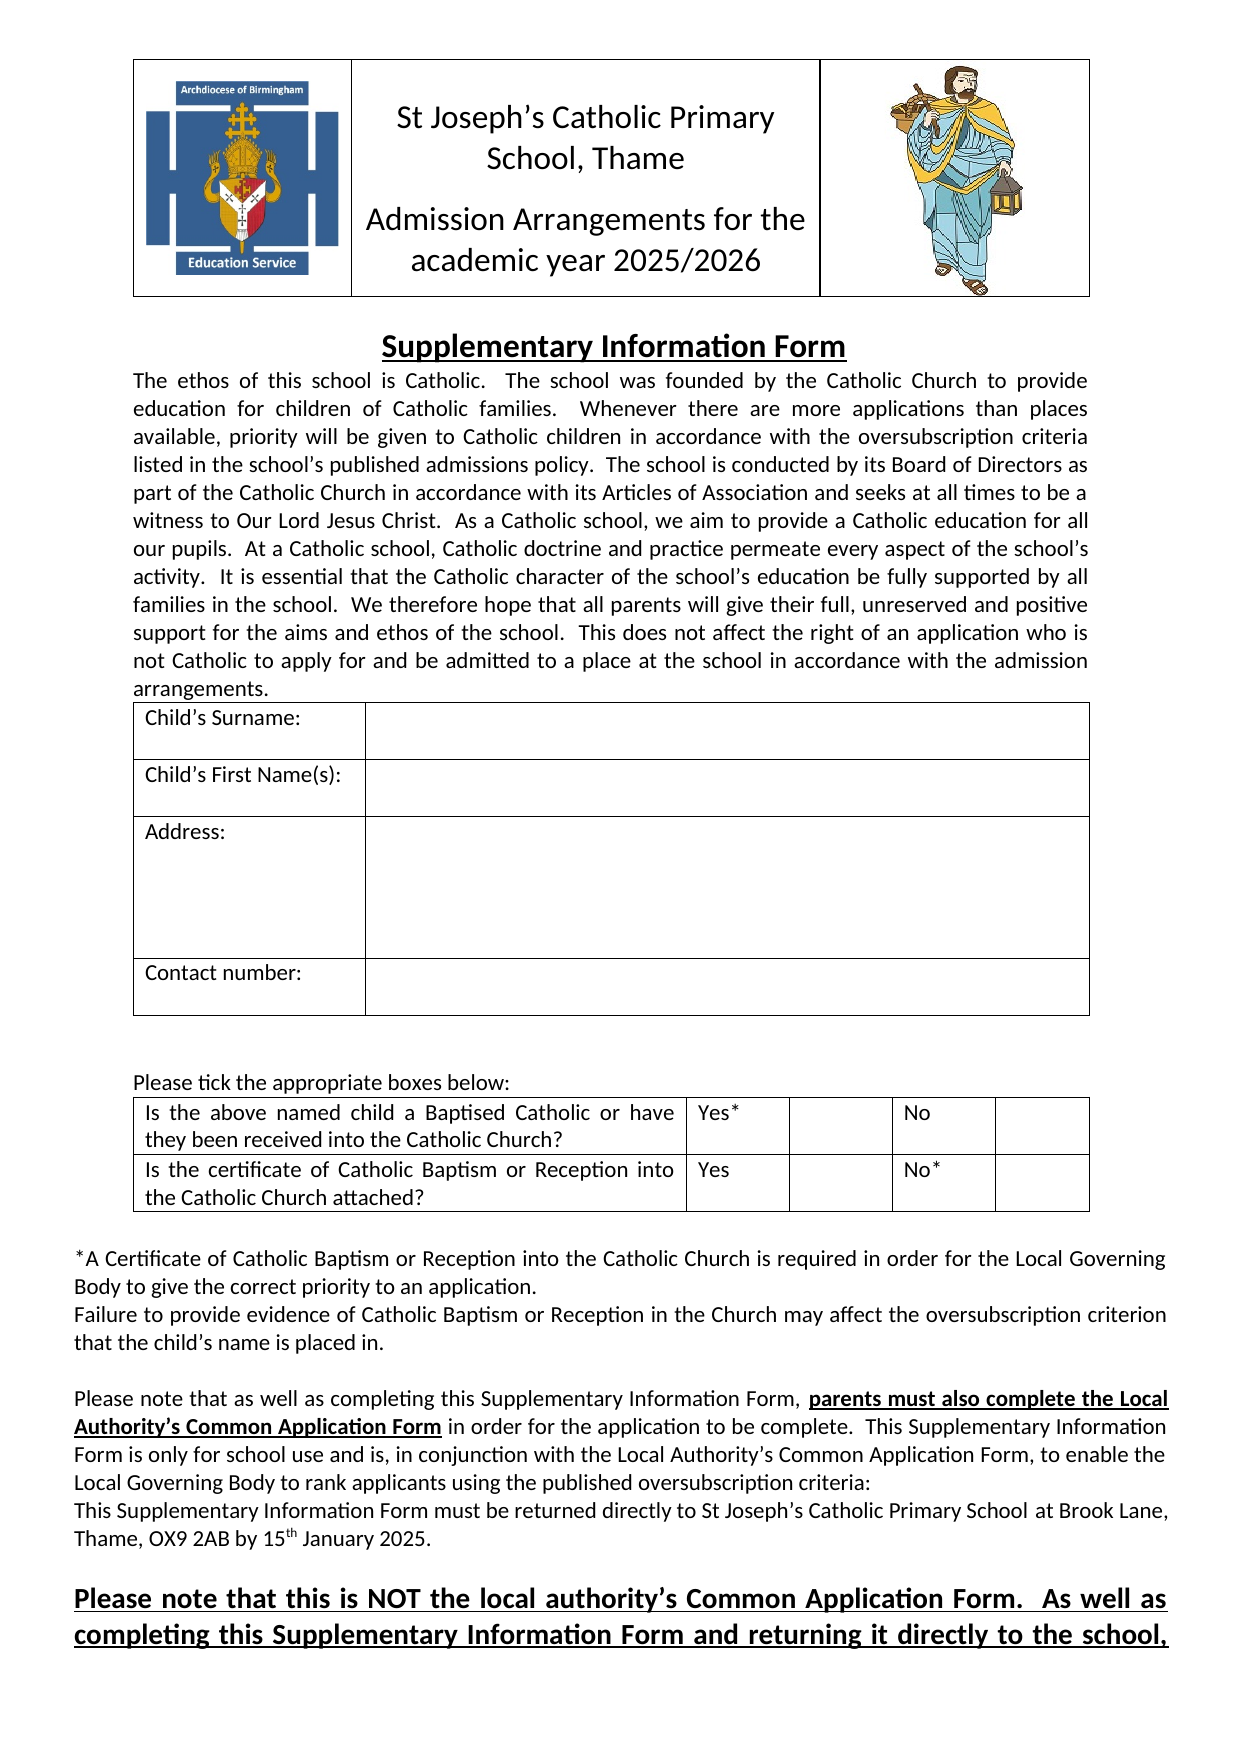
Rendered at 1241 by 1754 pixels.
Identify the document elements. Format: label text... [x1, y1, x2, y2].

table_header St Joseph’s Catholic Primary School, Thame Admission Arrangements for the academic year 2025/2026 [352, 60, 819, 296]
table_header [996, 1098, 1089, 1154]
text Please tick the appropriate boxes below: [133, 1068, 1090, 1097]
text The ethos of this school is Catholic. The school was founded by the Catholic Church to provide education for children of Catholic families. Whenever there are more applications than places available, priority will be given to Catholic children in accordance with the oversubscription criteria listed in the school’s published admissions policy. The school is conducted by its Board of Directors as part of the Catholic Church in accordance with its Articles of Association and seeks at all times to be a witness to Our Lord Jesus Christ. As a Catholic school, we aim to provide a Catholic education for all our pupils. At a Catholic school, Catholic doctrine and practice permeate every aspect of the school’s activity. It is essential that the Catholic character of the school’s education be fully supported by all families in the school. We therefore hope that all parents will give their full, unreserved and positive support for the aims and ethos of the school. This does not affect the right of an application who is not Catholic to apply for and be admitted to a place at the school in accordance with the admission arrangements. [133, 366, 1090, 702]
text *A Certificate of Catholic Baptism or Reception into the Catholic Church is required in order for the Local Governing Body to give the correct priority to an application. [74, 1244, 1169, 1300]
picture [884, 60, 1026, 296]
table_cell Yes [687, 1155, 789, 1211]
table_header [1026, 60, 1089, 296]
table_header Child’s Surname: [134, 703, 365, 759]
text Supplementary Information Form [74, 325, 1154, 366]
text Please note that as well as completing this Supplementary Information Form, parents must also complete the Local Authority’s Common Application Form in order for the application to be complete. This Supplementary Information Form is only for school use and is, in conjunction with the Local Authority’s Common Application Form, to enable the Local Governing Body to rank applicants using the published oversubscription criteria: [74, 1384, 1169, 1496]
table_cell [790, 1155, 892, 1211]
table_cell [366, 817, 1089, 957]
text This Supplementary Information Form must be returned directly to St Joseph’s Catholic Primary School at Brook Lane, Thame, OX9 2AB by 15th January 2025. [74, 1496, 1169, 1552]
table_cell Child’s First Name(s): [134, 760, 365, 816]
table_header [366, 703, 1089, 759]
table_header No [893, 1098, 995, 1154]
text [74, 1580, 1169, 1646]
table_cell Contact number: [134, 959, 365, 1014]
table_cell Address: [134, 817, 365, 957]
table_cell [366, 760, 1089, 816]
table_cell No* [893, 1155, 995, 1211]
table_header [134, 60, 351, 296]
table_header Is the above named child a Baptised Catholic or have they been received into the Catholic Church? [134, 1098, 686, 1154]
table_header Yes* [687, 1098, 789, 1154]
picture [146, 81, 339, 275]
table_cell Is the certificate of Catholic Baptism or Reception into the Catholic Church attached? [134, 1155, 686, 1211]
table_cell [366, 959, 1089, 1014]
text Failure to provide evidence of Catholic Baptism or Reception in the Church may affect the oversubscription criterion that the child’s name is placed in. [74, 1300, 1169, 1356]
table_header [790, 1098, 892, 1154]
table_header [821, 60, 884, 296]
table_cell [996, 1155, 1089, 1211]
